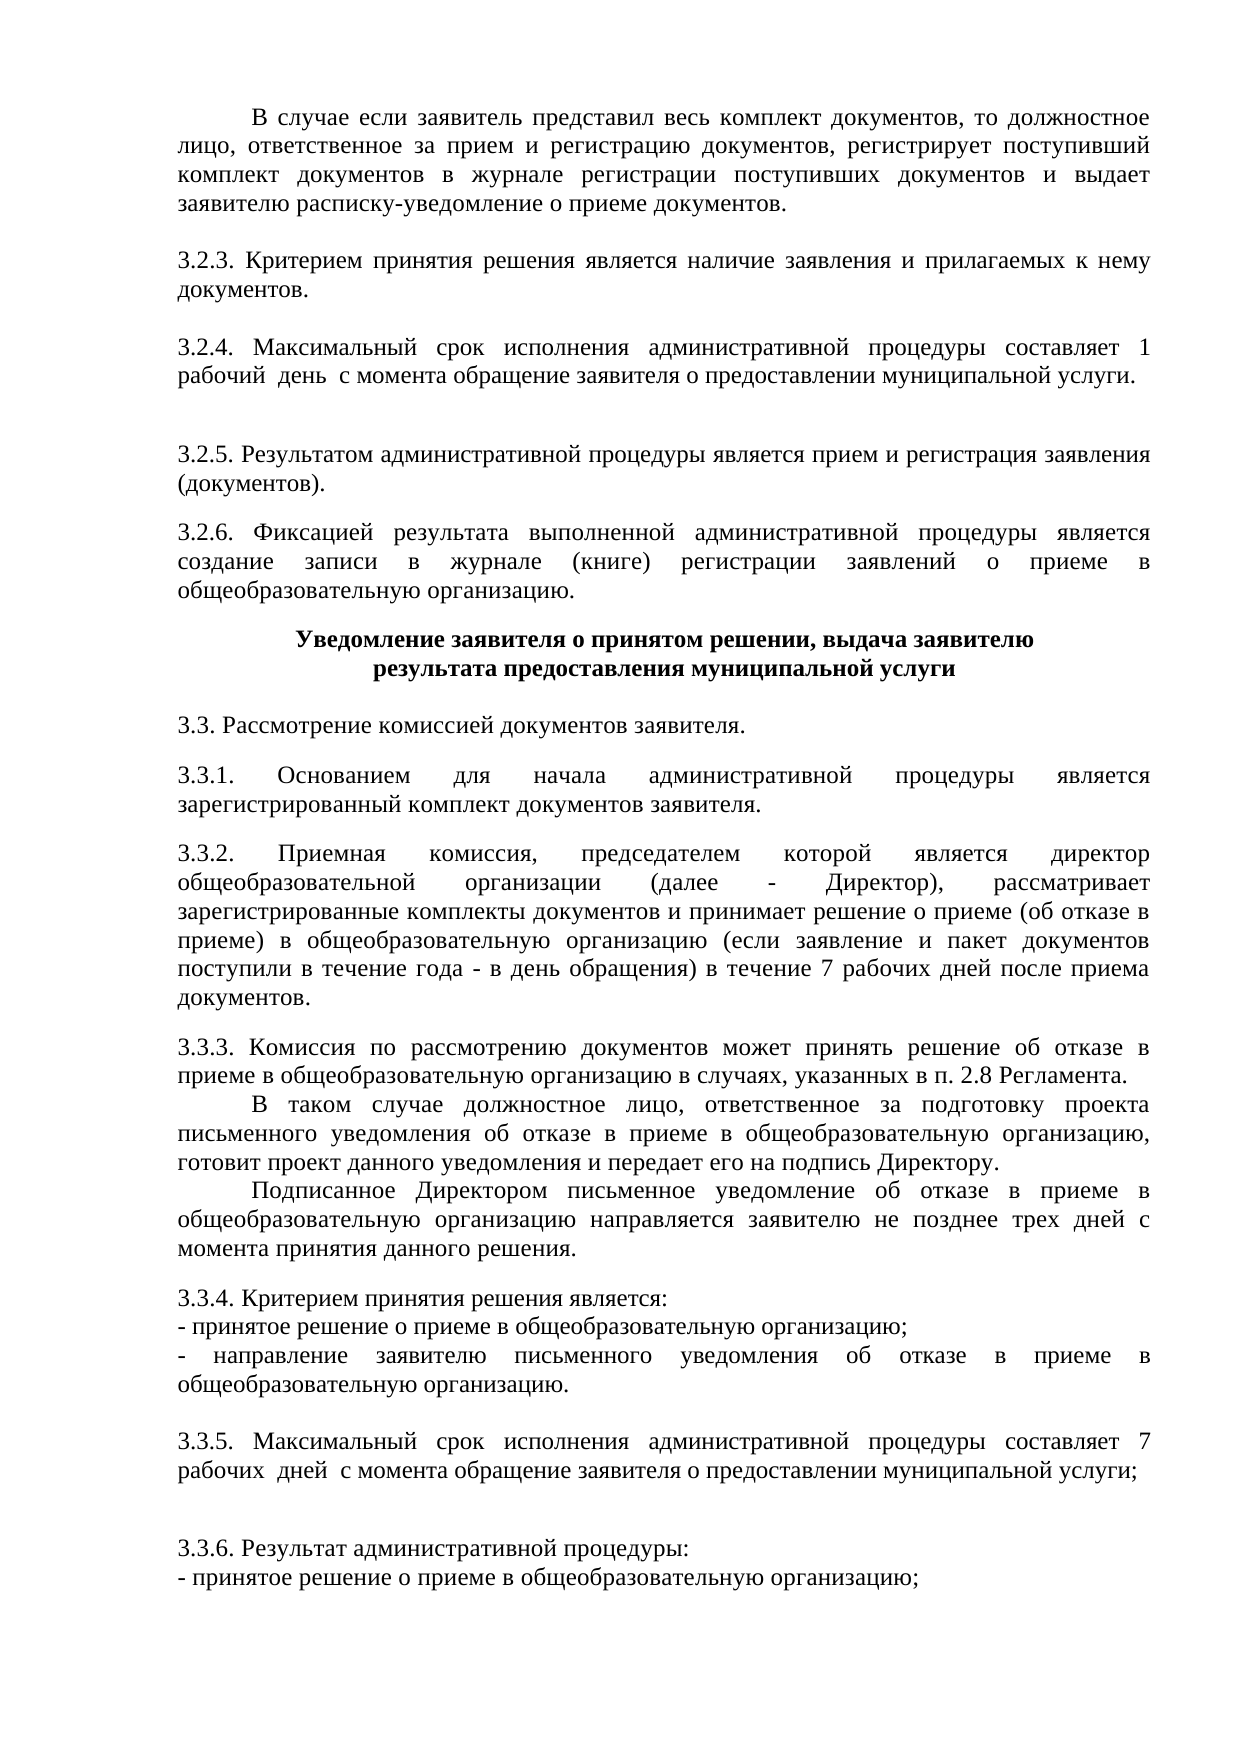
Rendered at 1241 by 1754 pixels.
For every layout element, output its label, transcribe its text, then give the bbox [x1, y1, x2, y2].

text 3.3.3. Комиссия по рассмотрению документов может принять решение об отказе в приеме в общеобразовательную организацию в случаях, указанных в п. 2.8 Регламента. [177, 1032, 1152, 1089]
text - принятое решение о приеме в общеобразовательную организацию; [177, 1562, 1152, 1591]
text 3.3.6. Результат административной процедуры: [177, 1533, 1152, 1562]
text 3.3.5. Максимальный срок исполнения административной процедуры составляет 7 рабочих дней с момента обращение заявителя о предоставлении муниципальной услуги; [177, 1426, 1152, 1484]
text 3.3. Рассмотрение комиссией документов заявителя. [177, 711, 1152, 739]
text 3.3.4. Критерием принятия решения является: [177, 1283, 1152, 1311]
text 3.2.4. Максимальный срок исполнения административной процедуры составляет 1 рабочий день с момента обращение заявителя о предоставлении муниципальной услуги. [177, 332, 1152, 389]
text 3.2.3. Критерием принятия решения является наличие заявления и прилагаемых к нему документов. [177, 246, 1152, 303]
text 3.3.1. Основанием для начала административной процедуры является зарегистрированный комплект документов заявителя. [177, 760, 1152, 818]
text результата предоставления муниципальной услуги [177, 653, 1152, 682]
text Уведомление заявителя о принятом решении, выдача заявителю [177, 624, 1152, 653]
text - принятое решение о приеме в общеобразовательную организацию; [177, 1311, 1152, 1340]
text 3.2.6. Фиксацией результата выполненной административной процедуры является создание записи в журнале (книге) регистрации заявлений о приеме в общеобразовательную организацию. [177, 517, 1152, 603]
text В случае если заявитель представил весь комплект документов, то должностное лицо, ответственное за прием и регистрацию документов, регистрирует поступивший комплект документов в журнале регистрации поступивших документов и выдает заявителю расписку-уведомление о приеме документов. [177, 102, 1152, 217]
text Подписанное Директором письменное уведомление об отказе в приеме в общеобразовательную организацию направляется заявителю не позднее трех дней с момента принятия данного решения. [177, 1176, 1152, 1262]
text В таком случае должностное лицо, ответственное за подготовку проекта письменного уведомления об отказе в приеме в общеобразовательную организацию, готовит проект данного уведомления и передает его на подпись Директору. [177, 1089, 1152, 1176]
text 3.2.5. Результатом административной процедуры является прием и регистрация заявления (документов). [177, 439, 1152, 496]
text - направление заявителю письменного уведомления об отказе в приеме в общеобразовательную организацию. [177, 1340, 1152, 1398]
text 3.3.2. Приемная комиссия, председателем которой является директор общеобразовательной организации (далее - Директор), рассматривает зарегистрированные комплекты документов и принимает решение о приеме (об отказе в приеме) в общеобразовательную организацию (если заявление и пакет документов поступили в течение года - в день обращения) в течение 7 рабочих дней после приема документов. [177, 838, 1152, 1011]
